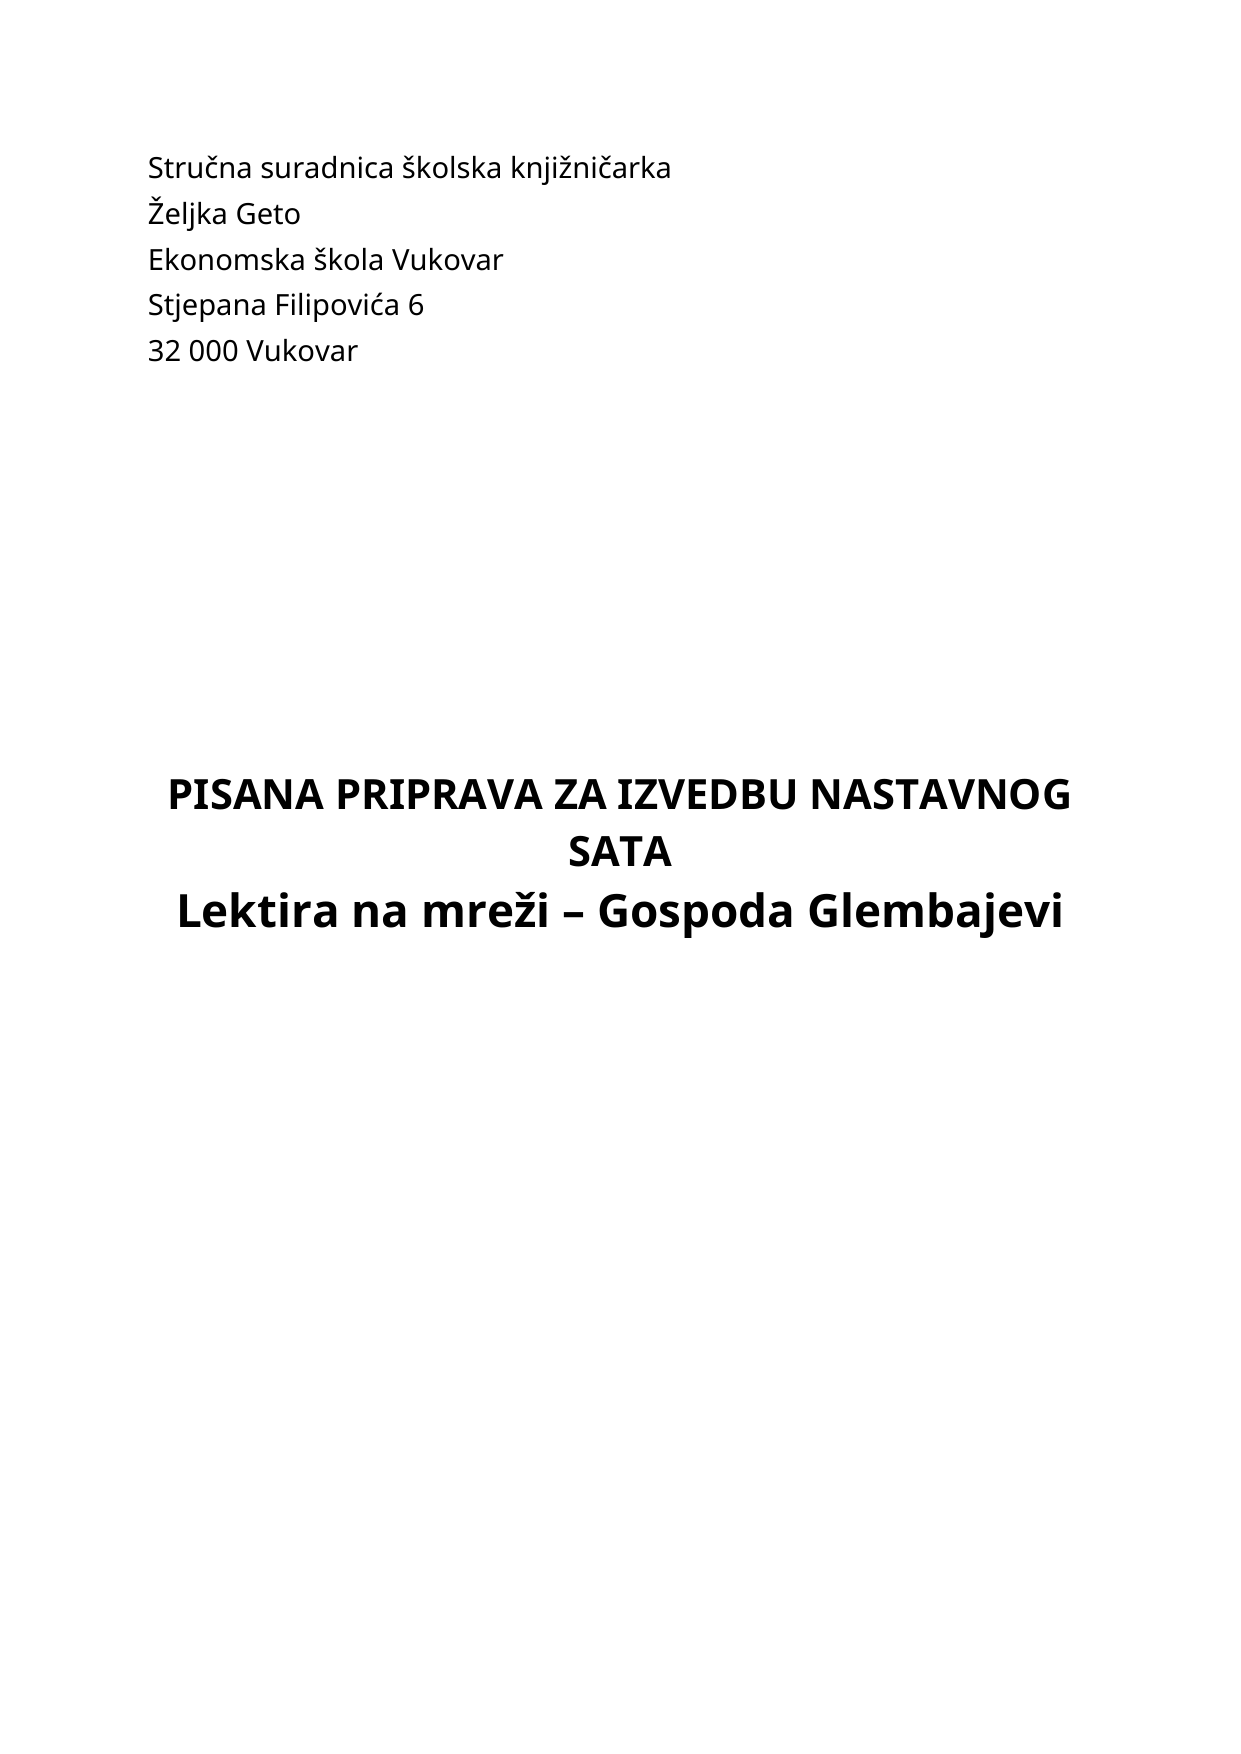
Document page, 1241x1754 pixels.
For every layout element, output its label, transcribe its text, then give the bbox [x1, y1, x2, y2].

text Lektira na mreži – Gospoda Glembajevi [148, 878, 1093, 941]
text Stručna suradnica školska knjižničarka [148, 148, 1093, 187]
text Ekonomska škola Vukovar [148, 239, 1093, 278]
text PISANA PRIPRAVA ZA IZVEDBU NASTAVNOG SATA [148, 765, 1093, 878]
text 32 000 Vukovar [148, 330, 1093, 370]
text Željka Geto [148, 193, 1093, 233]
text Stjepana Filipovića 6 [148, 284, 1093, 324]
